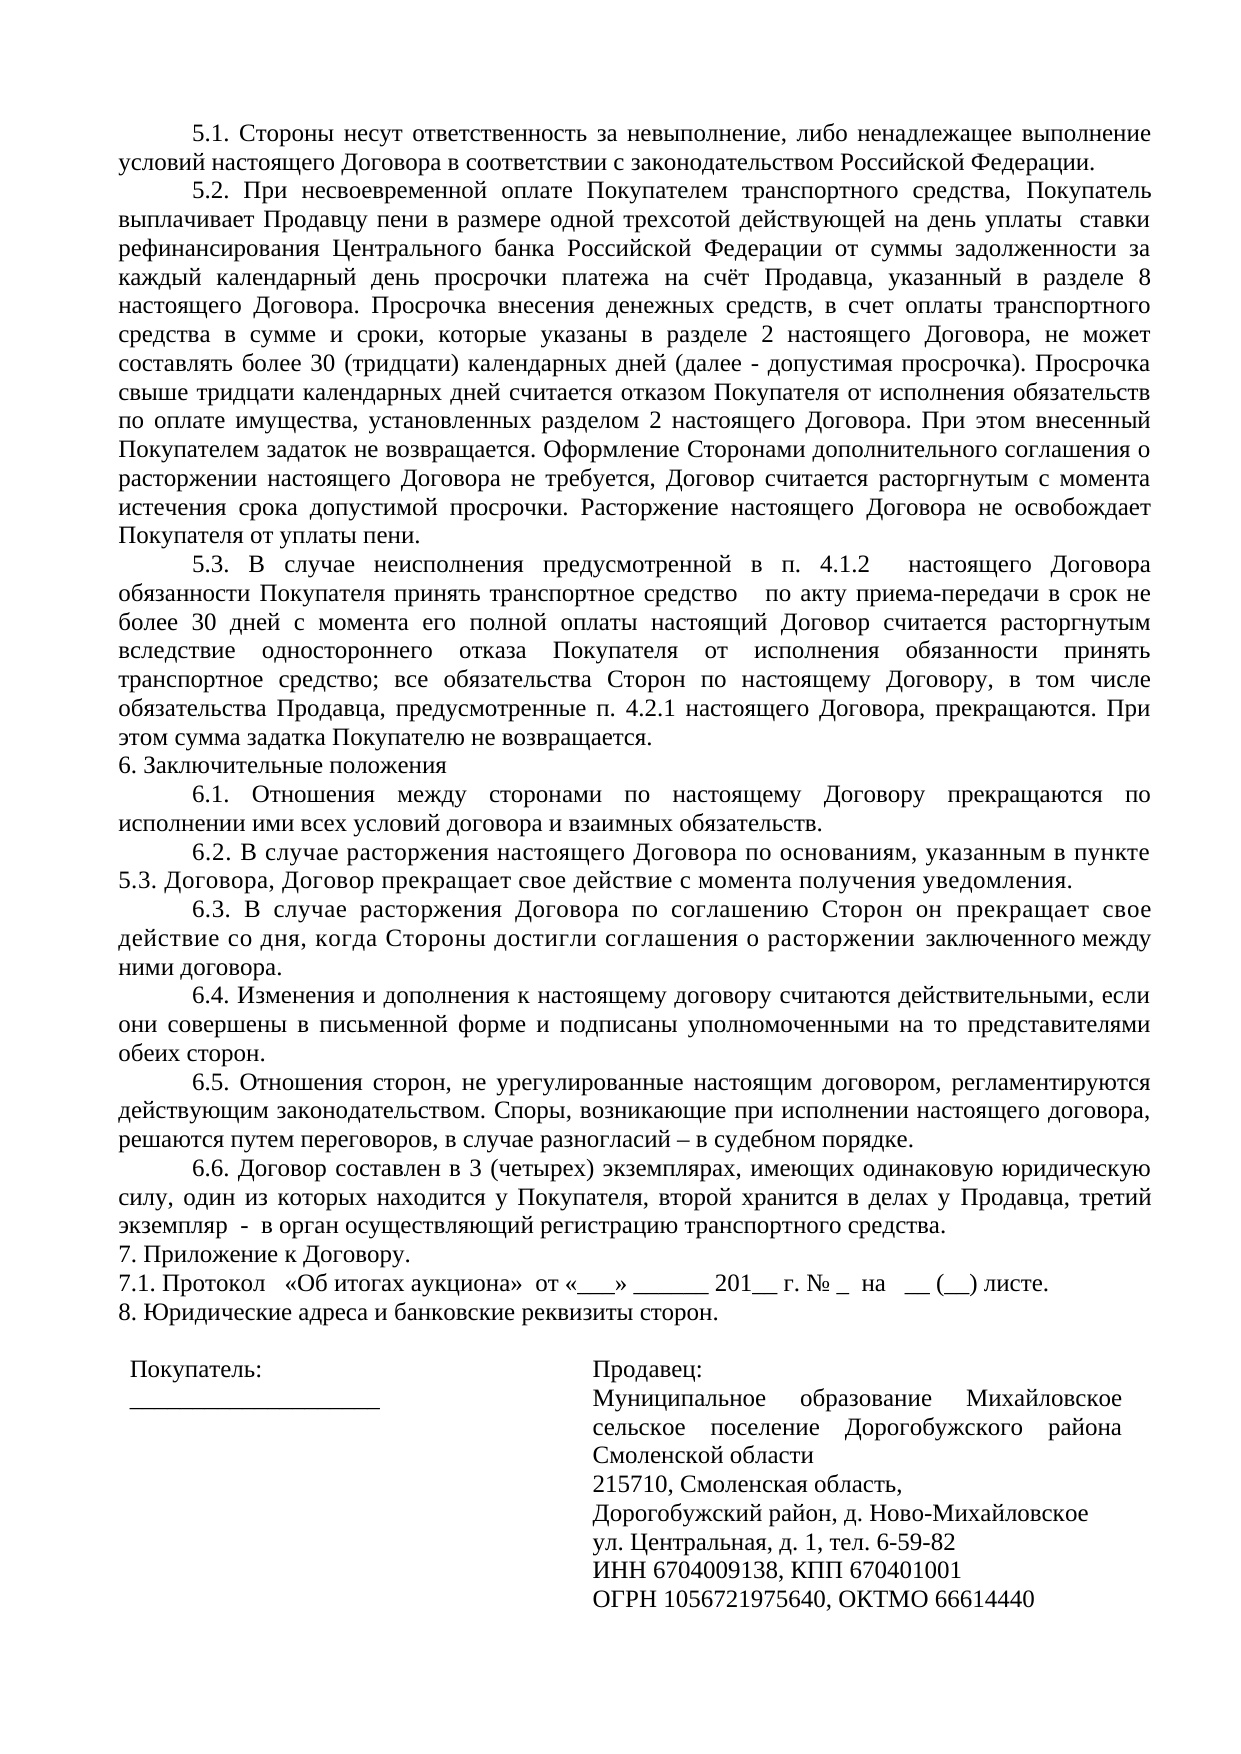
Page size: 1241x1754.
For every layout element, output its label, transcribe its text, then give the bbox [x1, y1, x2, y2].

text 6.2. В случае расторжения настоящего Договора по основаниям, указанным в пункте 5.3. Договора, Договор прекращает свое действие с момента получения уведомления. [118, 837, 1152, 894]
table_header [118, 1354, 581, 1613]
text 7. Приложение к Договору. [118, 1239, 1152, 1268]
text 6.5. Отношения сторон, не урегулированные настоящим договором, регламентируются действующим законодательством. Споры, возникающие при исполнении настоящего договора, решаются путем переговоров, в случае разногласий – в судебном порядке. [118, 1067, 1152, 1153]
text 5.3. В случае неисполнения предусмотренной в п. 4.1.2 настоящего Договора обязанности Покупателя принять транспортное средство по акту приема-передачи в срок не более 30 дней с момента его полной оплаты настоящий Договор считается расторгнутым вследствие одностороннего отказа Покупателя от исполнения обязанности принять транспортное средство; все обязательства Сторон по настоящему Договору, в том числе обязательства Продавца, предусмотренные п. 4.2.1 настоящего Договора, прекращаются. При этом сумма задатка Покупателю не возвращается. [118, 549, 1152, 751]
text 6.3. В случае расторжения Договора по соглашению Сторон он прекращает свое действие со дня, когда Стороны достигли соглашения о расторжении заключенного между ними договора. [118, 894, 1152, 981]
text 6. Заключительные положения [118, 751, 1152, 779]
text 5.1. Стороны несут ответственность за невыполнение, либо ненадлежащее выполнение условий настоящего Договора в соответствии с законодательством Российской Федерации. [118, 118, 1152, 176]
text 6.6. Договор составлен в 3 (четырех) экземплярах, имеющих одинаковую юридическую силу, один из которых находится у Покупателя, второй хранится в делах у Продавца, третий экземпляр - в орган осуществляющий регистрацию транспортного средства. [118, 1153, 1152, 1239]
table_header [581, 1354, 1133, 1613]
text 6.1. Отношения между сторонами по настоящему Договору прекращаются по исполнении ими всех условий договора и взаимных обязательств. [118, 779, 1152, 837]
text 7.1. Протокол «Об итогах аукциона» от «___» ______ 201__ г. № _ на __ (__) листе. [118, 1268, 1152, 1297]
text 8. Юридические адреса и банковские реквизиты сторон. [118, 1297, 1152, 1326]
text 5.2. При несвоевременной оплате Покупателем транспортного средства, Покупатель выплачивает Продавцу пени в размере одной трехсотой действующей на день уплаты ставки рефинансирования Центрального банка Российской Федерации от суммы задолженности за каждый календарный день просрочки платежа на счёт Продавца, указанный в разделе 8 настоящего Договора. Просрочка внесения денежных средств, в счет оплаты транспортного средства в сумме и сроки, которые указаны в разделе 2 настоящего Договора, не может составлять более 30 (тридцати) календарных дней (далее - допустимая просрочка). Просрочка свыше тридцати календарных дней считается отказом Покупателя от исполнения обязательств по оплате имущества, установленных разделом 2 настоящего Договора. При этом внесенный Покупателем задаток не возвращается. Оформление Сторонами дополнительного соглашения о расторжении настоящего Договора не требуется, Договор считается расторгнутым с момента истечения срока допустимой просрочки. Расторжение настоящего Договора не освобождает Покупателя от уплаты пени. [118, 176, 1152, 549]
text 6.4. Изменения и дополнения к настоящему договору считаются действительными, если они совершены в письменной форме и подписаны уполномоченными на то представителями обеих сторон. [118, 981, 1152, 1067]
